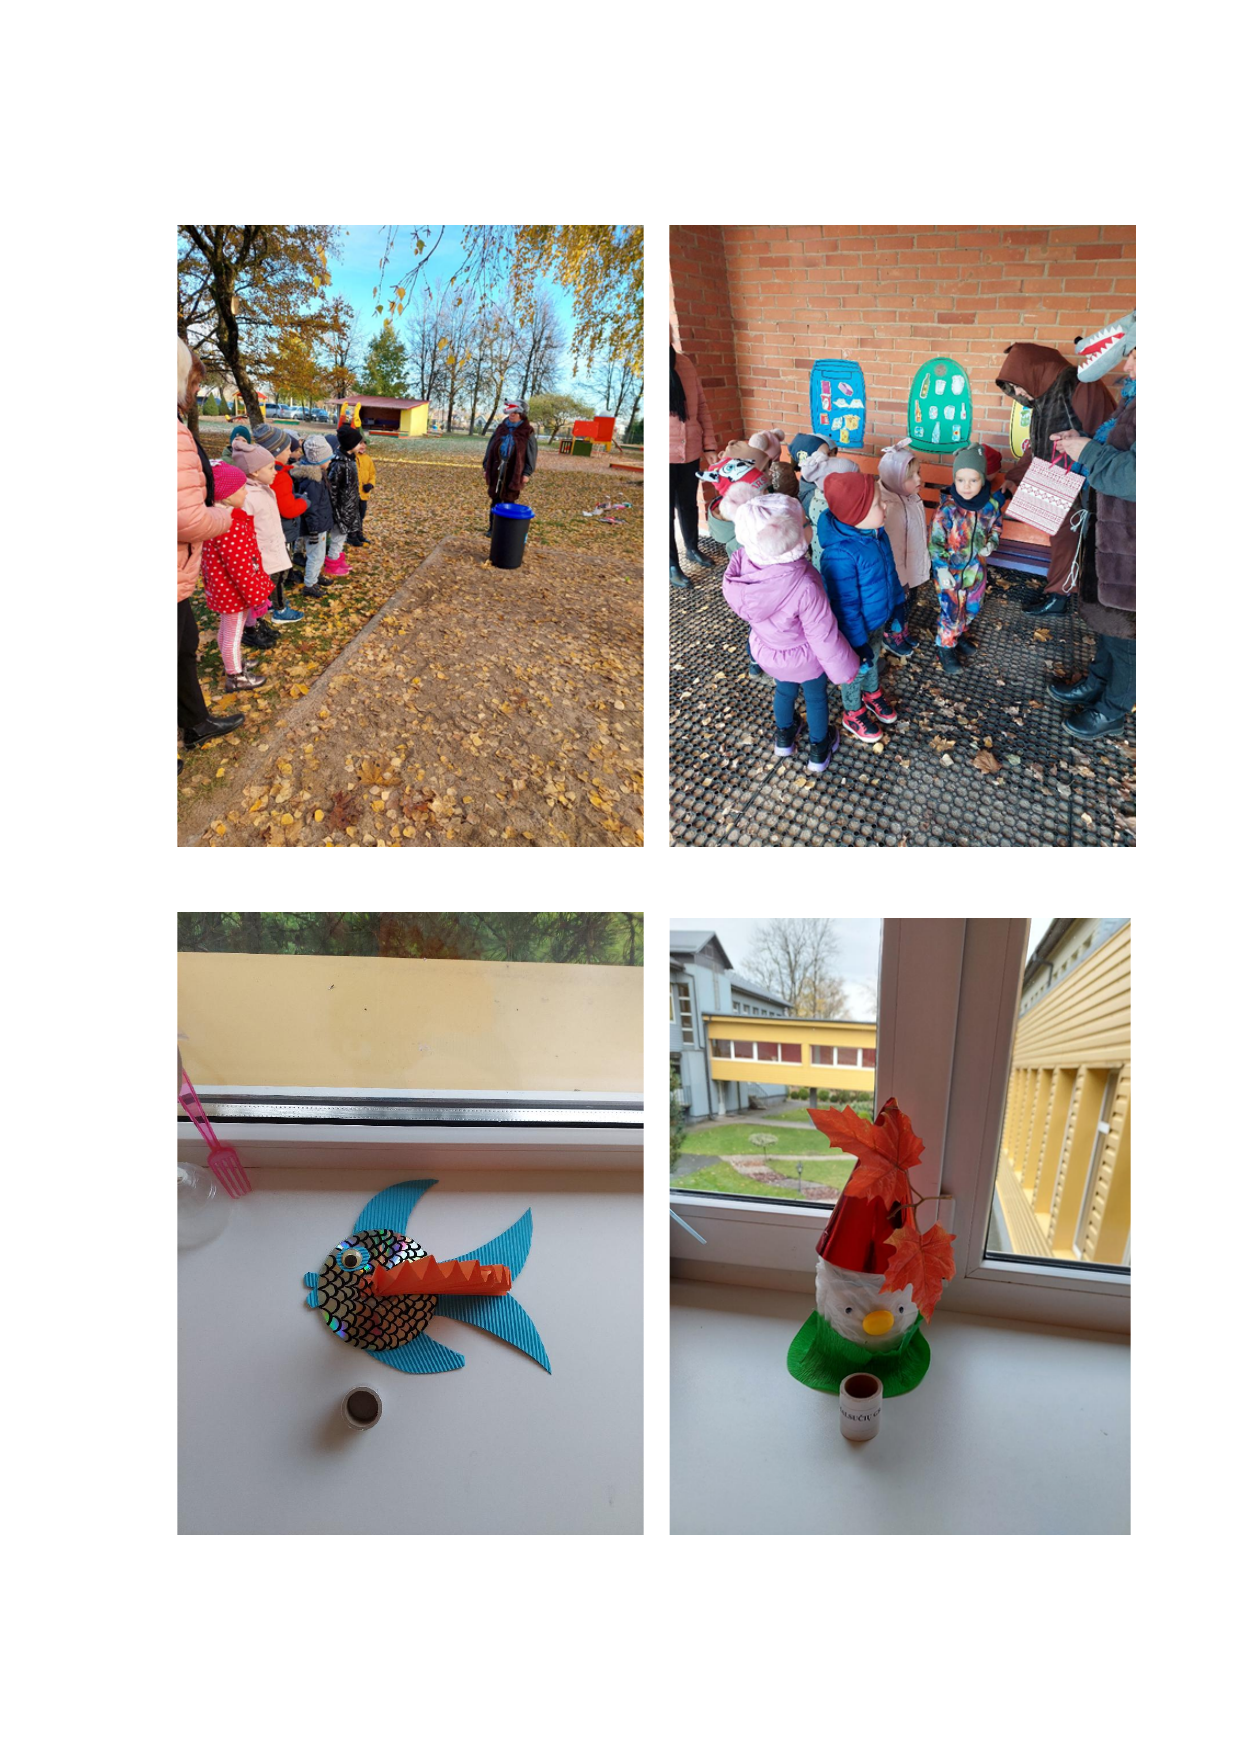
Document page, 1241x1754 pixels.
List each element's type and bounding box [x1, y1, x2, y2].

picture [669, 225, 1136, 847]
picture [177, 912, 644, 1535]
picture [177, 225, 644, 847]
picture [669, 918, 1131, 1535]
